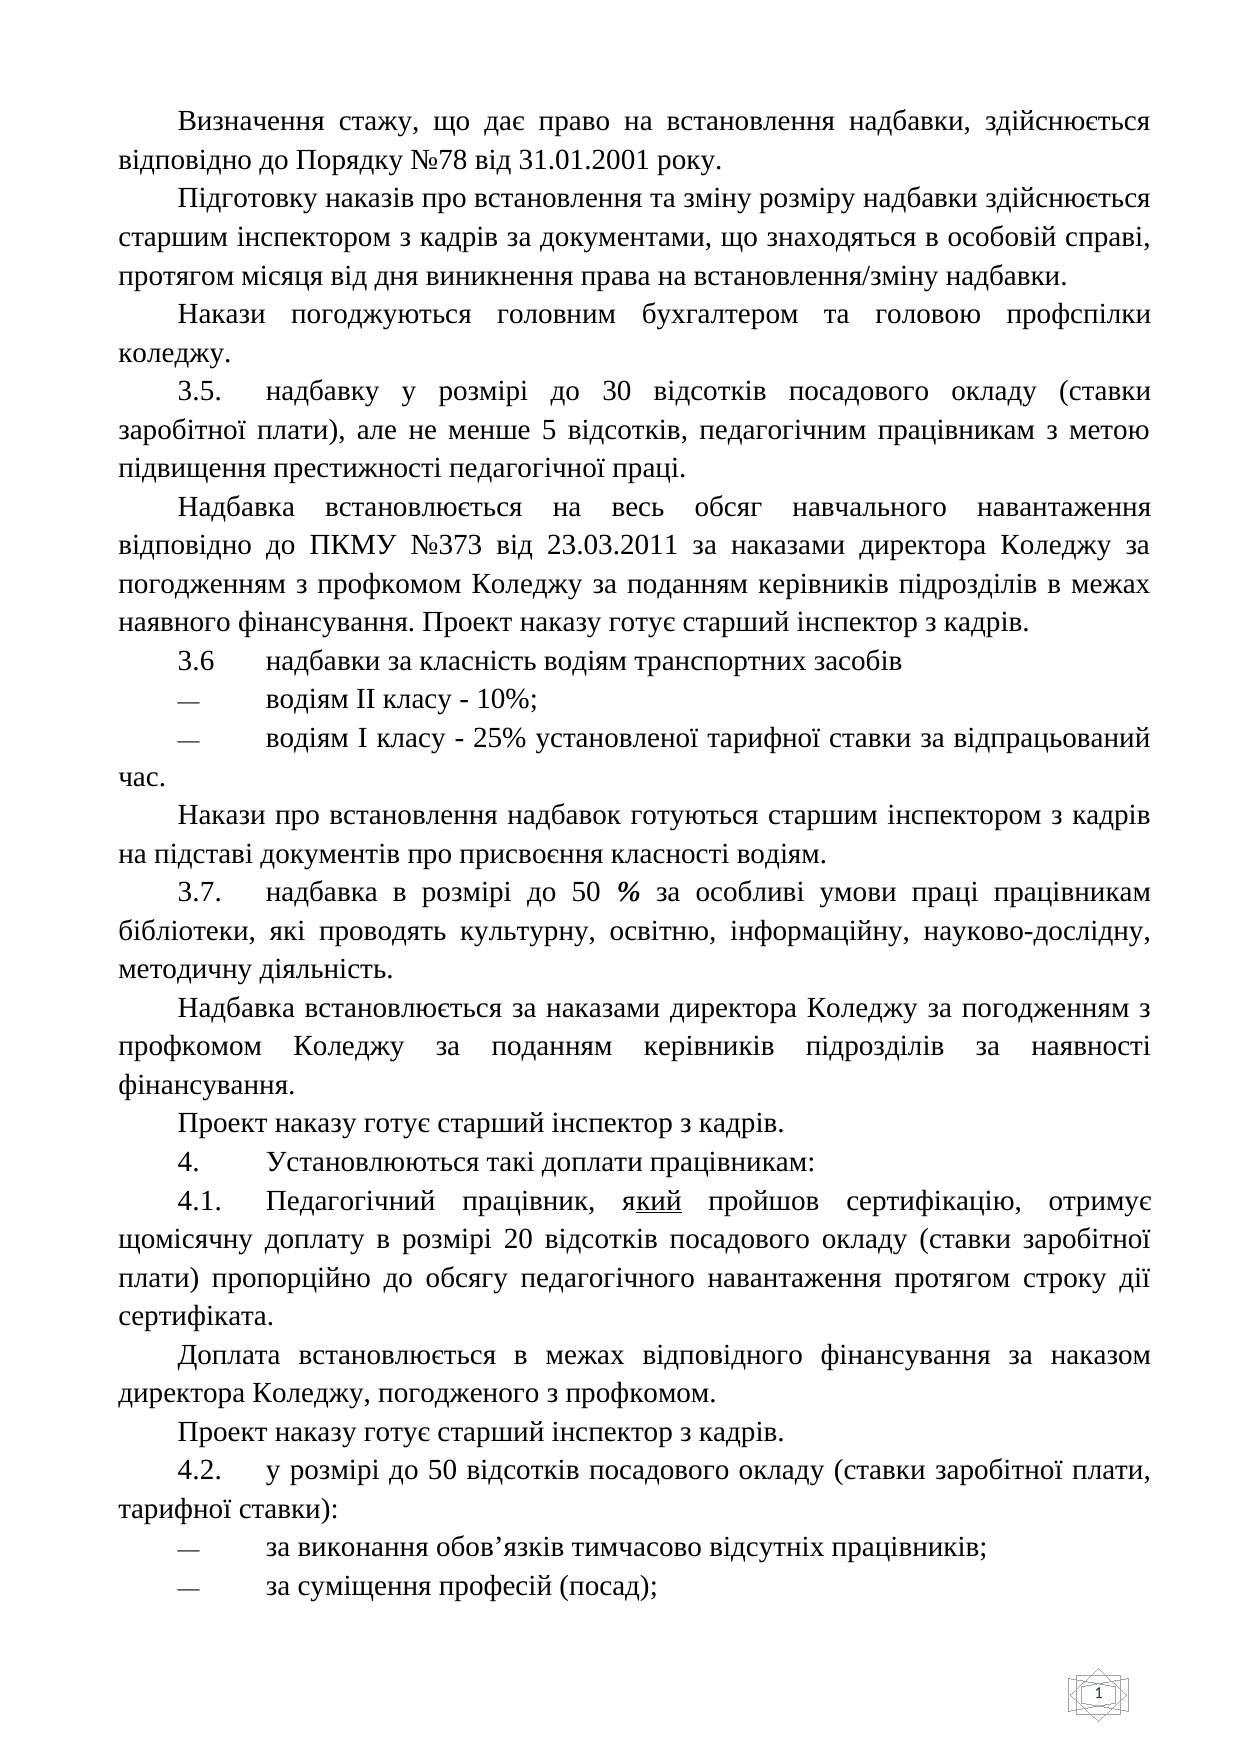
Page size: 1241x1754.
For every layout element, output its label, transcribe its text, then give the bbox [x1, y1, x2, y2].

text Накази про встановлення надбавок готуються старшим інспектором з кадрів на підставі документів про присвоєння класності водіям. [118, 797, 1152, 869]
list надбавки за класність водіям транспортних засобів [118, 643, 1152, 677]
list за суміщення професій (посад); [118, 1568, 1152, 1602]
text Визначення стажу, що дає право на встановлення надбавки, здійснюється відповідно до Порядку №78 від 31.01.2001 року. [118, 103, 1152, 176]
text Накази погоджуються головним бухгалтером та головою профспілки коледжу. [118, 296, 1152, 368]
text Підготовку наказів про встановлення та зміну розміру надбавки здійснюється старшим інспектором з кадрів за документами, що знаходяться в особовій справі, протягом місяця від дня виникнення права на встановлення/зміну надбавки. [118, 181, 1152, 291]
text Надбавка встановлюється за наказами директора Коледжу за погодженням з профкомом Коледжу за поданням керівників підрозділів за наявності фінансування. [118, 990, 1152, 1101]
list водіям І класу - 25% установленої тарифної ставки за відпрацьований час. [118, 720, 1152, 792]
list надбавку у розмірі до 30 відсотків посадового окладу (ставки заробітної плати), але не менше 5 відсотків, педагогічним працівникам з метою підвищення престижності педагогічної праці. [118, 373, 1152, 484]
list Установлюються такі доплати працівникам: [118, 1144, 1152, 1178]
text Надбавка встановлюється на весь обсяг навчального навантаження відповідно до ПКМУ №373 від 23.03.2011 за наказами директора Коледжу за погодженням з профкомом Коледжу за поданням керівників підрозділів в межах наявного фінансування. Проект наказу готує старший інспектор з кадрів. [118, 489, 1152, 638]
text Проект наказу готує старший інспектор з кадрів. [118, 1106, 1152, 1139]
list Педагогічний працівник, який пройшов сертифікацію, отримує щомісячну доплату в розмірі 20 відсотків посадового окладу (ставки заробітної плати) пропорційно до обсягу педагогічного навантаження протягом строку дії сертифіката. [118, 1183, 1152, 1332]
list надбавка в розмірі до 50 % за особливі умови праці працівникам бібліотеки, які проводять культурну, освітню, інформаційну, науково-дослідну, методичну діяльність. [118, 874, 1152, 985]
list за виконання обов’язків тимчасово відсутніх працівників; [118, 1529, 1152, 1563]
text Доплата встановлюється в межах відповідного фінансування за наказом директора Коледжу, погодженого з профкомом. [118, 1337, 1152, 1409]
list у розмірі до 50 відсотків посадового окладу (ставки заробітної плати, тарифної ставки): [118, 1452, 1152, 1524]
list водіям ІІ класу - 10%; [118, 682, 1152, 715]
text Проект наказу готує старший інспектор з кадрів. [118, 1414, 1152, 1447]
